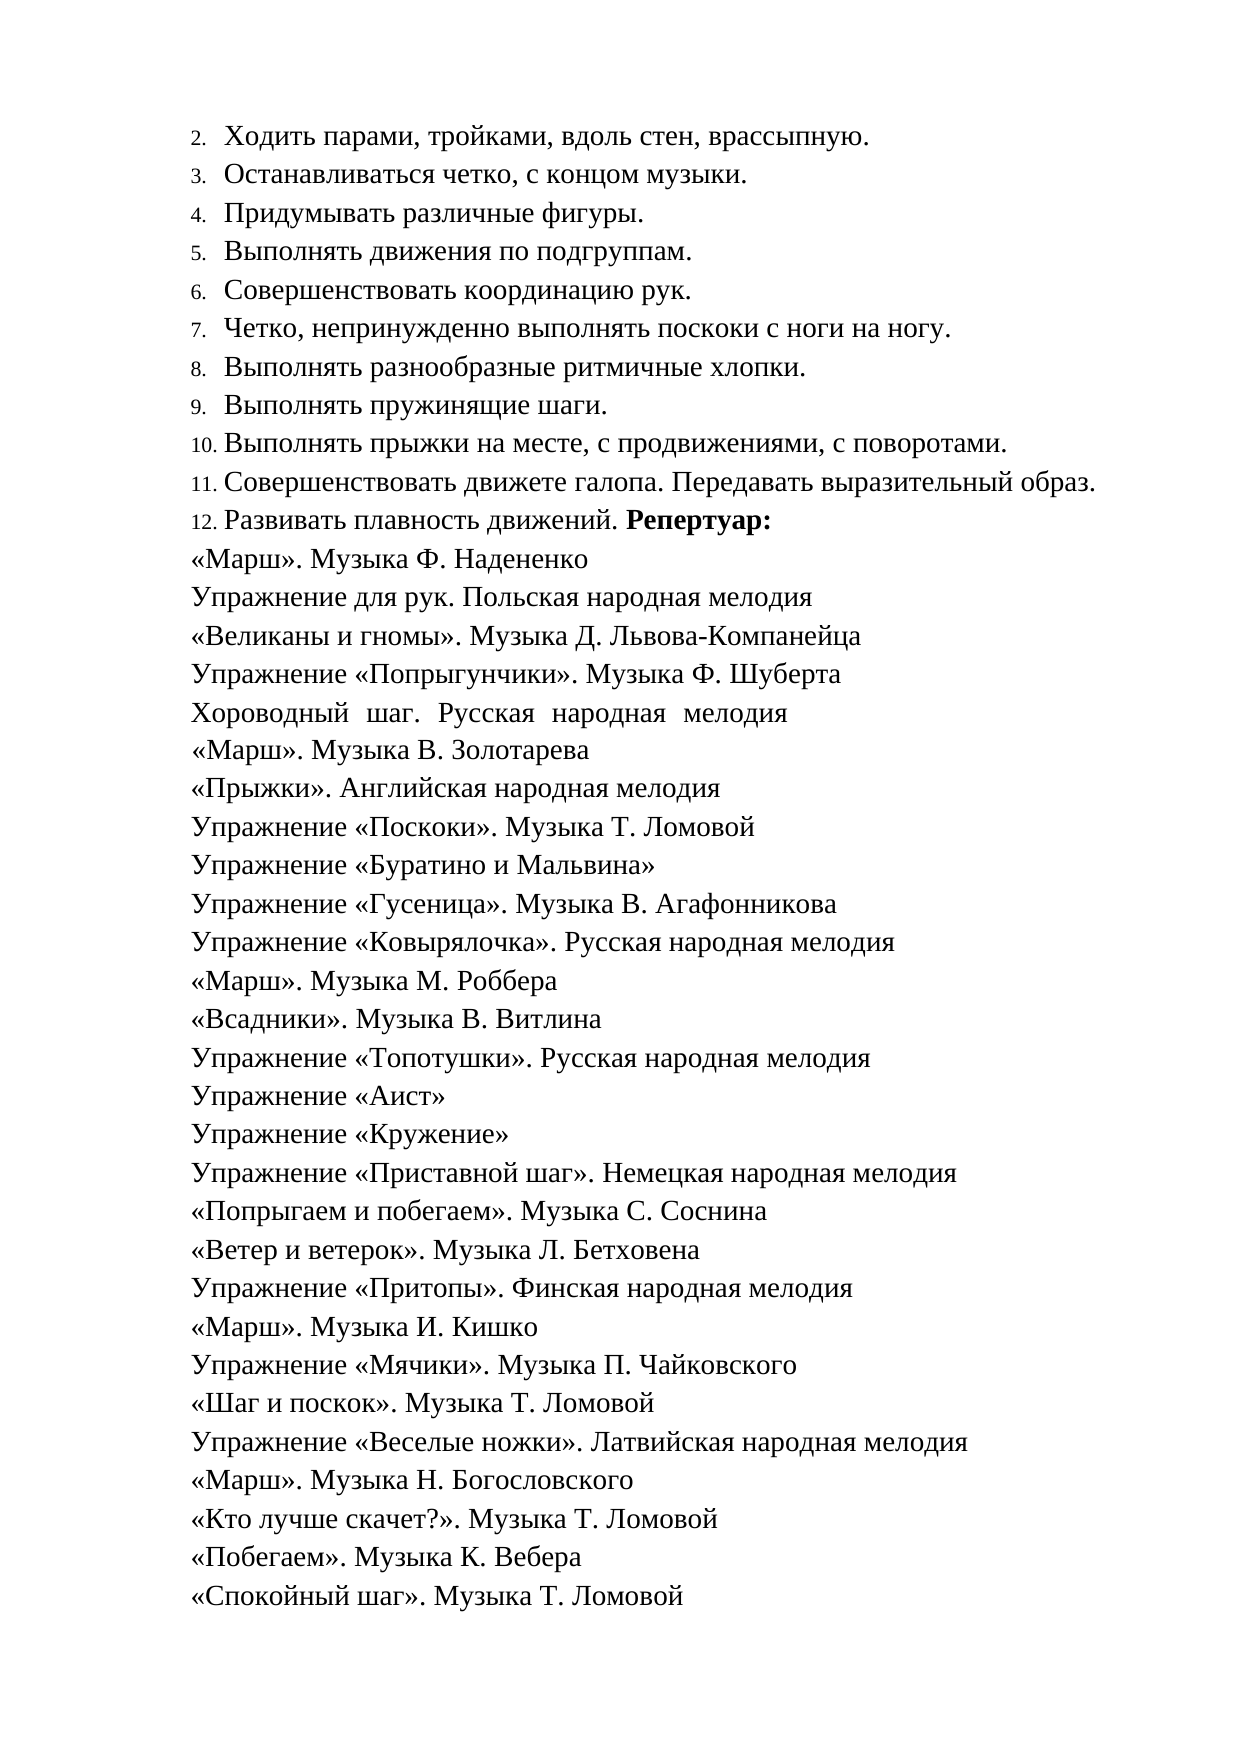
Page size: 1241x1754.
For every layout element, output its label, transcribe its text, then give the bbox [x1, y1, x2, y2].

text «Марш». Музыка И. Кишко [190, 1309, 1181, 1342]
text «Попрыгаем и побегаем». Музыка С. Соснина [190, 1193, 1181, 1227]
text Упражнение «Топотушки». Русская народная мелодия [190, 1040, 1181, 1073]
text «Кто лучше скачет?». Музыка Т. Ломовой [190, 1501, 1181, 1534]
text «Спокойный шаг». Музыка Т. Ломовой [190, 1578, 1181, 1611]
text «Всадники». Музыка В. Витлина [190, 1001, 1181, 1035]
list Ходить парами, тройками, вдоль стен, врассыпную. [190, 118, 1181, 152]
list Останавливаться четко, с концом музыки. [190, 157, 1181, 190]
text Упражнение «Аист» [190, 1078, 1181, 1112]
list Совершенствовать движете галопа. Передавать выразительный образ. [190, 464, 1181, 498]
text «Марш». Музыка Н. Богословского [190, 1462, 1181, 1496]
list Развивать плавность движений. Репертуар: [190, 502, 1181, 536]
text Упражнение «Кружение» [190, 1117, 1181, 1150]
list Четко, непринужденно выполнять поскоки с ноги на ногу. [190, 310, 1181, 344]
text Упражнение «Буратино и Мальвина» [190, 847, 1181, 881]
text Упражнение «Мячики». Музыка П. Чайковского [190, 1347, 1181, 1381]
text Упражнение «Ковырялочка». Русская народная мелодия [190, 924, 1181, 958]
list Совершенствовать координацию рук. [190, 272, 1181, 305]
text «Ветер и ветерок». Музыка Л. Бетховена [190, 1232, 1181, 1265]
text Упражнение «Приставной шаг». Немецкая народная мелодия [190, 1155, 1181, 1188]
text Упражнение «Поскоки». Музыка Т. Ломовой [190, 809, 1181, 843]
text «Марш». Музыка Ф. Надененко [190, 541, 1181, 574]
text «Шаг и поскок». Музыка Т. Ломовой [190, 1386, 1181, 1419]
text Упражнение «Попрыгунчики». Музыка Ф. Шуберта [190, 656, 1181, 690]
text Упражнение «Гусеница». Музыка В. Агафонникова [190, 886, 1181, 919]
list Выполнять прыжки на месте, с продвижениями, с поворотами. [190, 426, 1181, 459]
list Выполнять движения по подгруппам. [190, 233, 1181, 267]
text Хороводный шаг. Русская народная мелодия «Марш». Музыка В. Золотарева [190, 695, 788, 766]
text Упражнение «Веселые ножки». Латвийская народная мелодия [190, 1424, 1181, 1458]
list Выполнять пружинящие шаги. [190, 387, 1181, 421]
text «Побегаем». Музыка К. Вебера [190, 1539, 1181, 1573]
list Выполнять разнообразные ритмичные хлопки. [190, 349, 1181, 382]
text «Прыжки». Английская народная мелодия [190, 771, 1181, 804]
text «Великаны и гномы». Музыка Д. Львова-Компанейца [190, 618, 1181, 651]
text Упражнение «Притопы». Финская народная мелодия [190, 1270, 1181, 1304]
list Придумывать различные фигуры. [190, 195, 1181, 228]
text Упражнение для рук. Польская народная мелодия [190, 579, 1181, 613]
text «Марш». Музыка М. Роббера [190, 963, 1181, 996]
